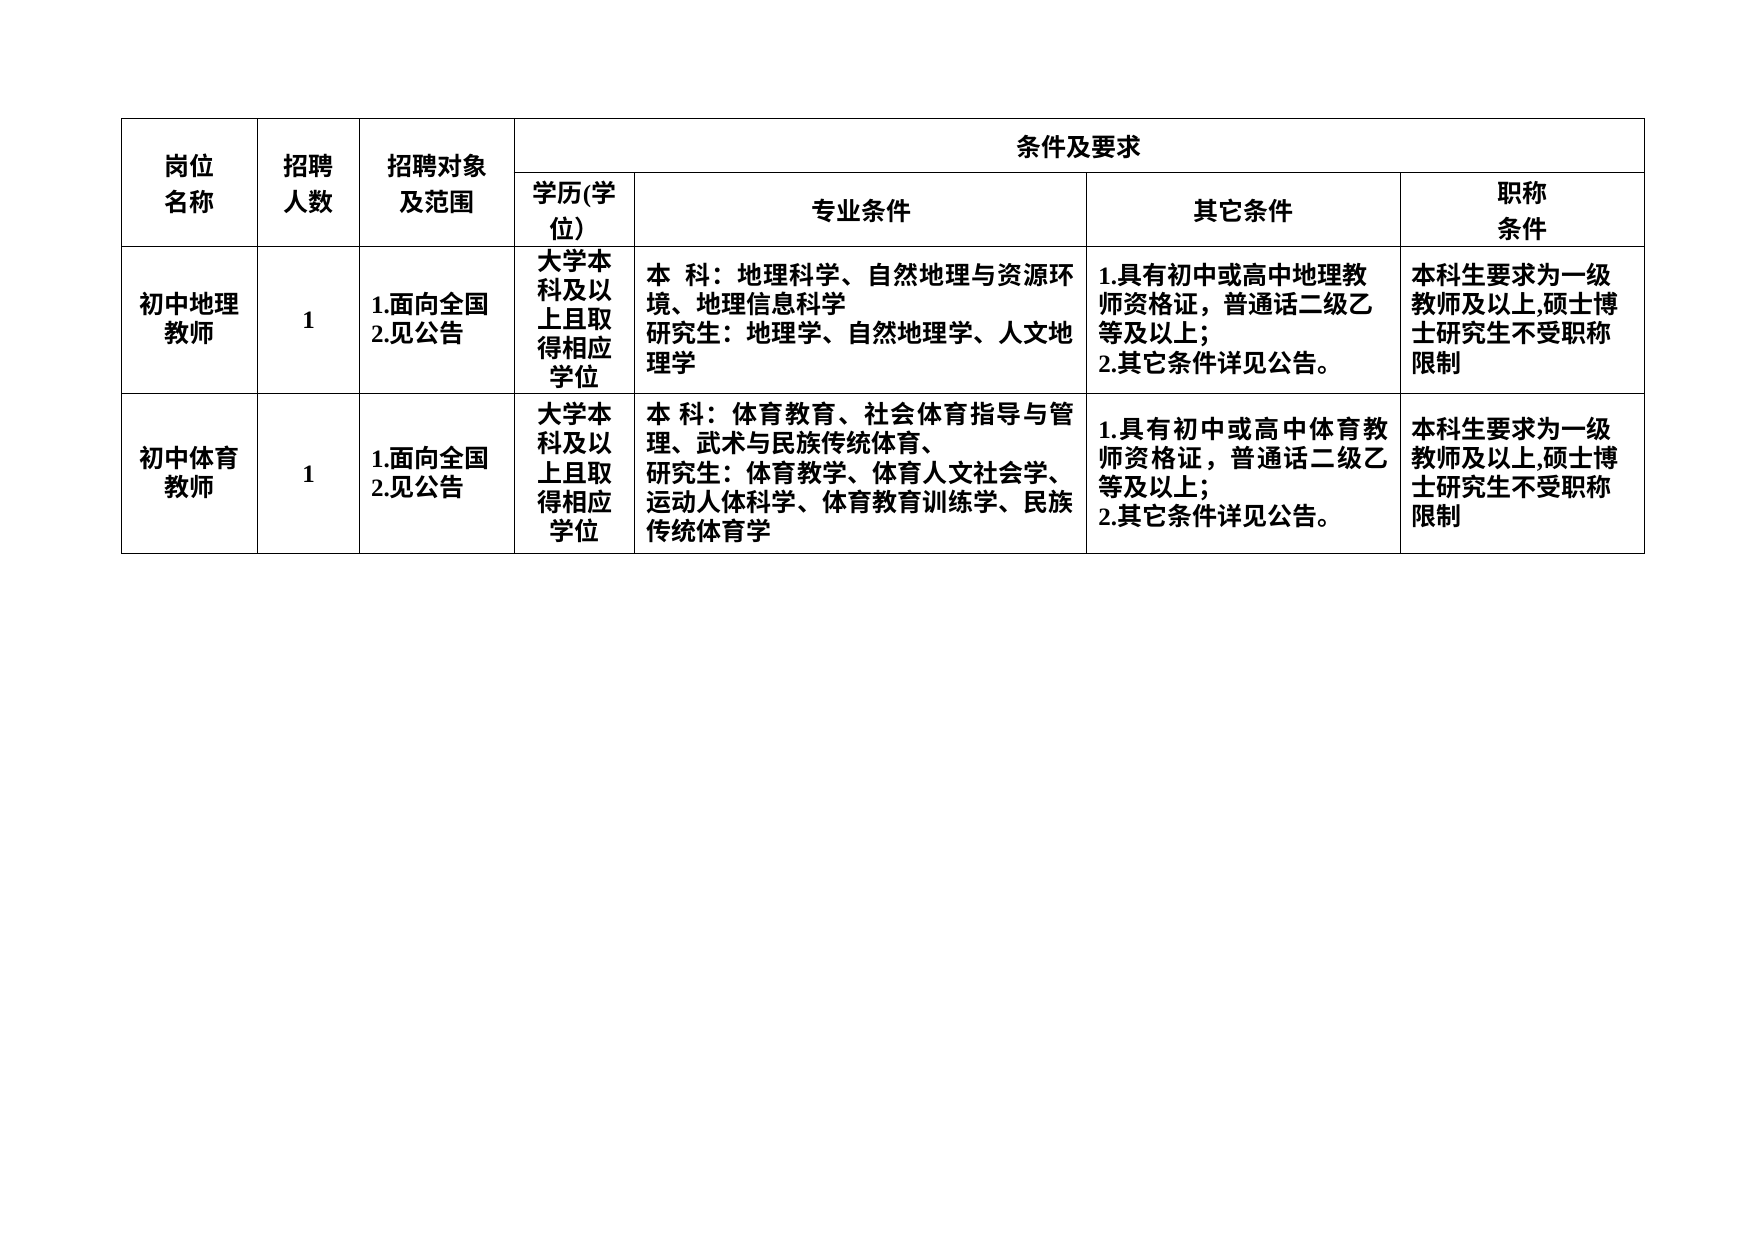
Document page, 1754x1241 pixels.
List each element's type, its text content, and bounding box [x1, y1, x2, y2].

table_header 岗位 名称 [122, 119, 257, 246]
table_cell 本 科：体育教育、社会体育指导与管理、武术与民族传统体育、 研究生：体育教学、体育人文社会学、运动人体科学、体育教育训练学、民族传统体育学 [635, 394, 1086, 553]
table_cell 1 [258, 247, 359, 392]
table_cell 专业条件 [635, 173, 1086, 246]
table_cell 本 科：地理科学、自然地理与资源环境、地理信息科学 研究生：地理学、自然地理学、人文地理学 [635, 247, 1086, 392]
table_cell 1.具有初中或高中地理教师资格证，普通话二级乙等及以上； 2.其它条件详见公告。 [1087, 247, 1400, 392]
table_header 招聘对象 及范围 [360, 119, 514, 246]
table_cell 其它条件 [1087, 173, 1400, 246]
table_cell 1.面向全国 2.见公告 [360, 247, 514, 392]
table_header 条件及要求 [515, 119, 1644, 172]
table_cell 初中体育教师 [122, 394, 257, 553]
table_cell 学历(学位） [515, 173, 634, 246]
table_cell 1.面向全国 2.见公告 [360, 394, 514, 553]
table_header 招聘 人数 [258, 119, 359, 246]
table_cell 1 [258, 394, 359, 553]
table_cell 大学本科及以上且取得相应学位 [515, 247, 634, 392]
table_cell 职称 条件 [1401, 173, 1644, 246]
table_cell 本科生要求为一级教师及以上,硕士博士研究生不受职称限制 [1401, 394, 1644, 553]
table_cell 大学本科及以上且取得相应学位 [515, 394, 634, 553]
table_cell 本科生要求为一级教师及以上,硕士博士研究生不受职称限制 [1401, 247, 1644, 392]
table_cell 初中地理教师 [122, 247, 257, 392]
table_cell 1.具有初中或高中体育教师资格证，普通话二级乙等及以上； 2.其它条件详见公告。 [1087, 394, 1400, 553]
